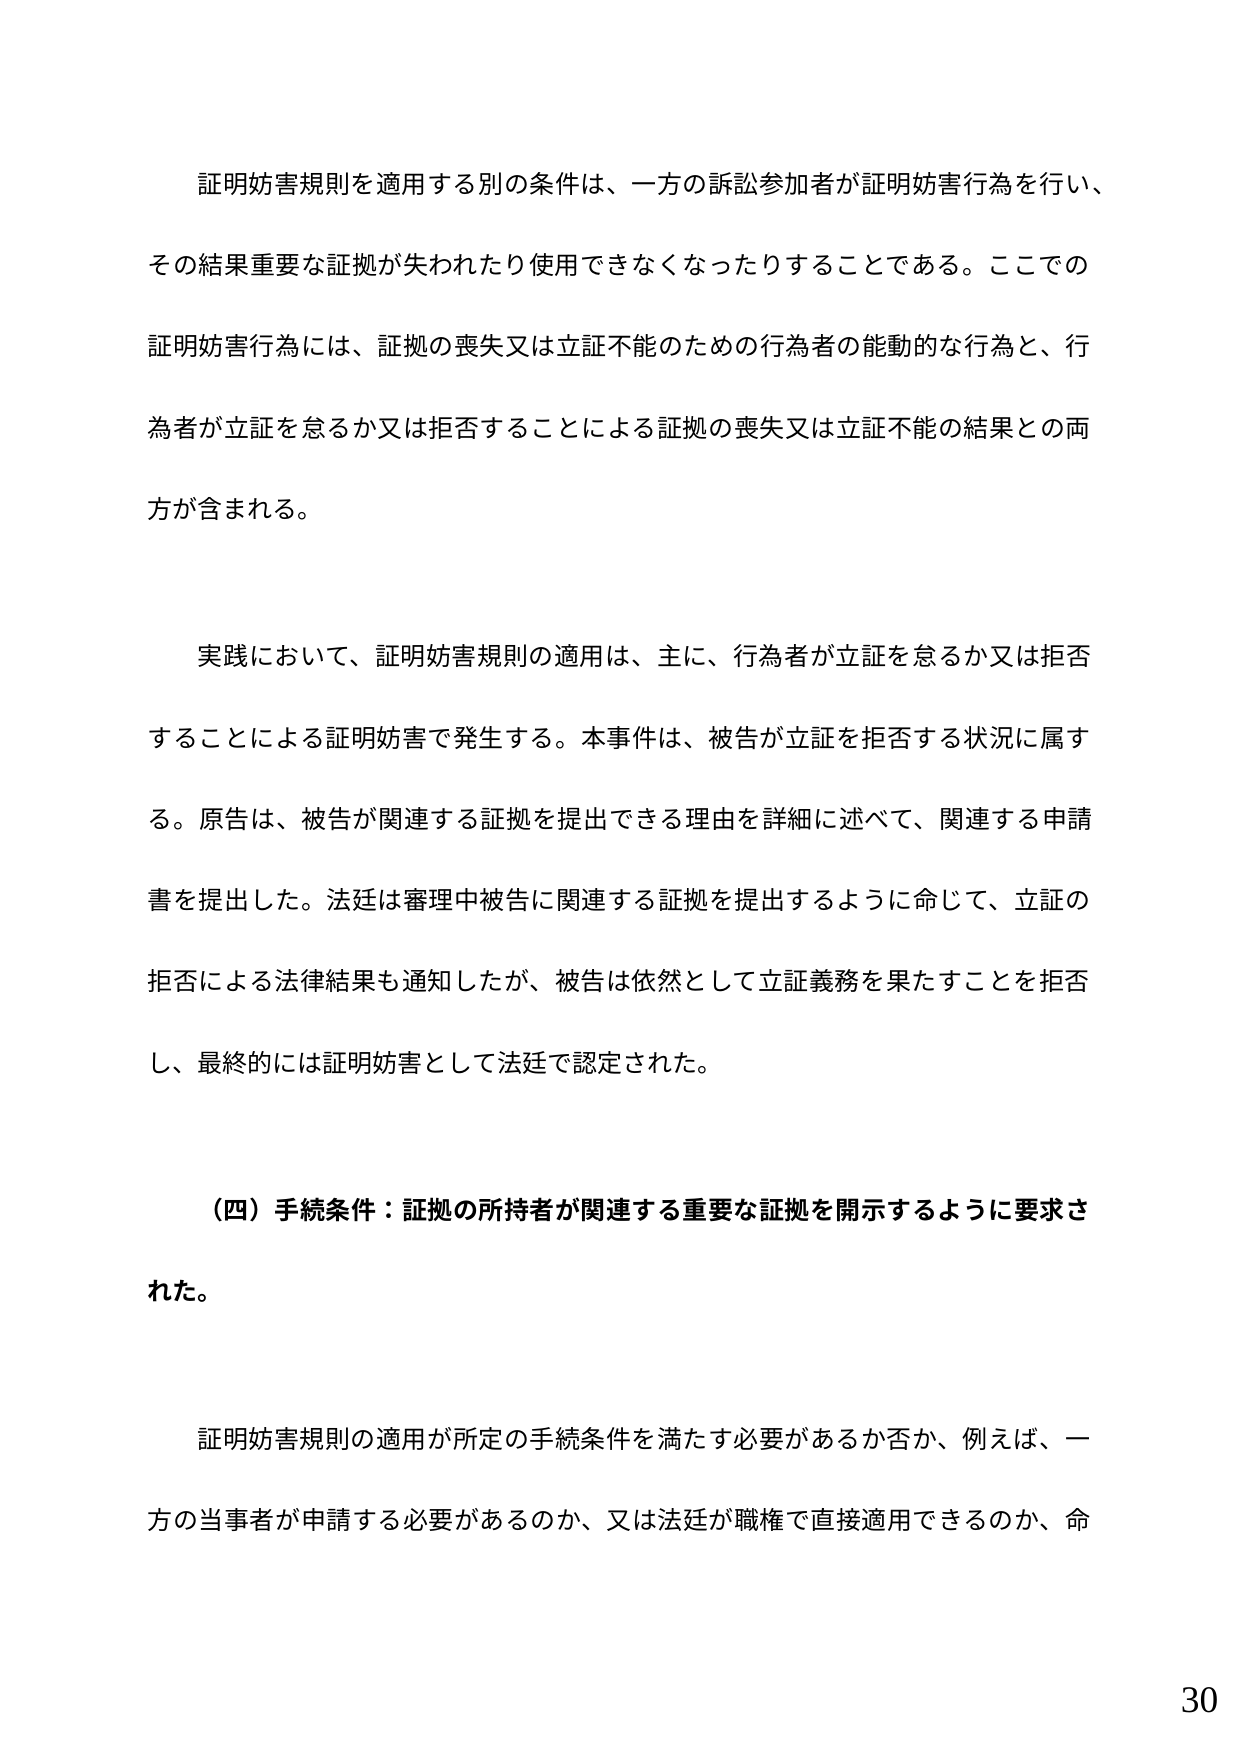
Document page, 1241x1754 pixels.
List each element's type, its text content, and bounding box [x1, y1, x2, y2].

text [148, 1405, 1092, 1551]
text （四）手続条件：証拠の所持者が関連する重要な証拠を開示するように要求された。 [148, 1176, 1092, 1322]
text 実践において、証明妨害規則の適用は、主に、行為者が立証を怠るか又は拒否することによる証明妨害で発生する。本事件は、被告が立証を拒否する状況に属する。原告は、被告が関連する証拠を提出できる理由を詳細に述べて、関連する申請書を提出した。法廷は審理中被告に関連する証拠を提出するように命じて、立証の拒否による法律結果も通知したが、被告は依然として立証義務を果たすことを拒否し、最終的には証明妨害として法廷で認定された。 [148, 622, 1092, 1094]
text 証明妨害規則を適用する別の条件は、一方の訴訟参加者が証明妨害行為を行い、その結果重要な証拠が失われたり使用できなくなったりすることである。ここでの証明妨害行為には、証拠の喪失又は立証不能のための行為者の能動的な行為と、行為者が立証を怠るか又は拒否することによる証拠の喪失又は立証不能の結果との両方が含まれる。 [148, 150, 1092, 540]
